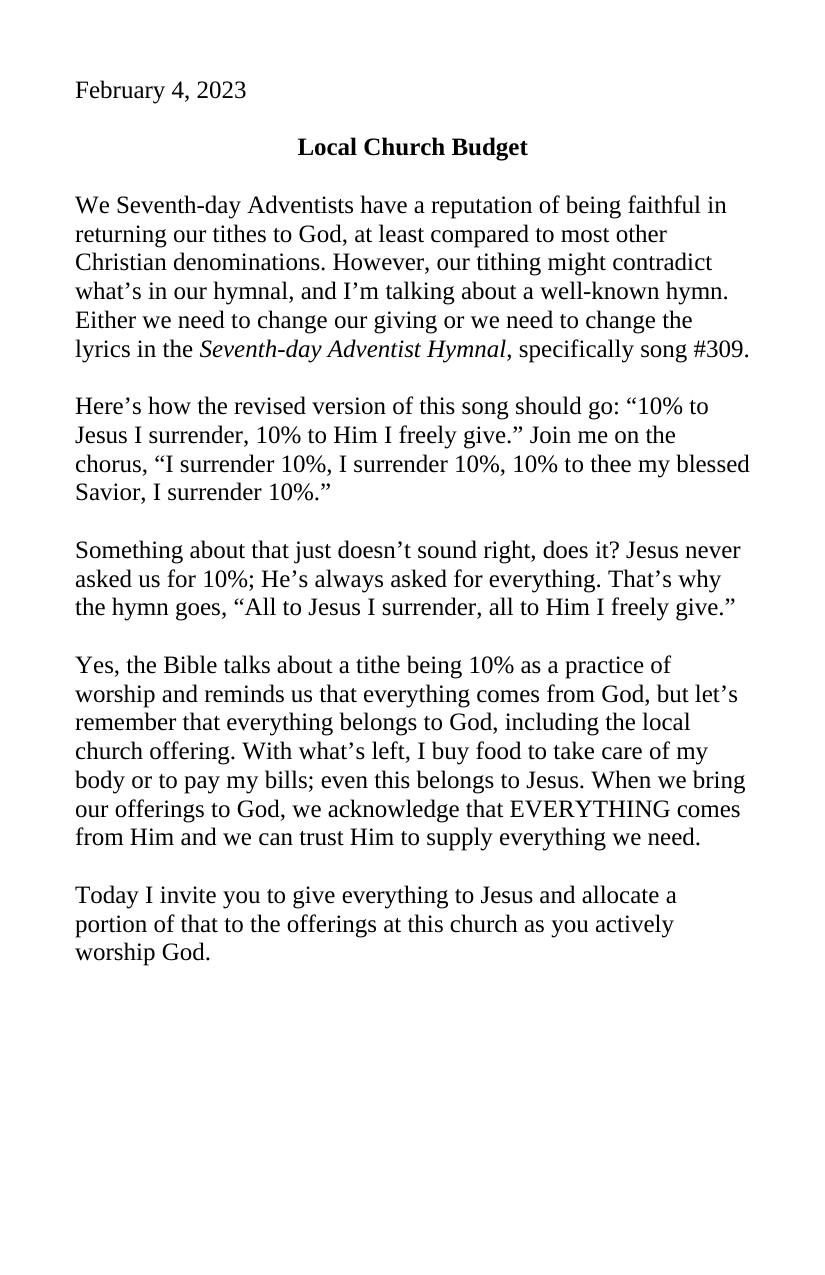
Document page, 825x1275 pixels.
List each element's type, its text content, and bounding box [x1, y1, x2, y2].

text Local Church Budget [75, 132, 750, 161]
text Here’s how the revised version of this song should go: “10% to Jesus I surrender, 10% to Him I freely give.” Join me on the chorus, “I surrender 10%, I surrender 10%, 10% to thee my blessed Savior, I surrender 10%.” [75, 391, 750, 506]
text February 4, 2023 [75, 75, 750, 104]
text Yes, the Bible talks about a tithe being 10% as a practice of worship and reminds us that everything comes from God, but let’s remember that everything belongs to God, including the local church offering. With what’s left, I buy food to take care of my body or to pay my bills; even this belongs to Jesus. When we bring our offerings to God, we acknowledge that EVERYTHING comes from Him and we can trust Him to supply everything we need. [75, 650, 750, 851]
text We Seventh-day Adventists have a reputation of being faithful in returning our tithes to God, at least compared to most other Christian denominations. However, our tithing might contradict what’s in our hymnal, and I’m talking about a well-known hymn. Either we need to change our giving or we need to change the lyrics in the Seventh-day Adventist Hymnal, specifically song #309. [75, 190, 750, 362]
text Something about that just doesn’t sound right, does it? Jesus never asked us for 10%; He’s always asked for everything. That’s why the hymn goes, “All to Jesus I surrender, all to Him I freely give.” [75, 535, 750, 621]
text Today I invite you to give everything to Jesus and allocate a portion of that to the offerings at this church as you actively worship God. [75, 880, 750, 966]
